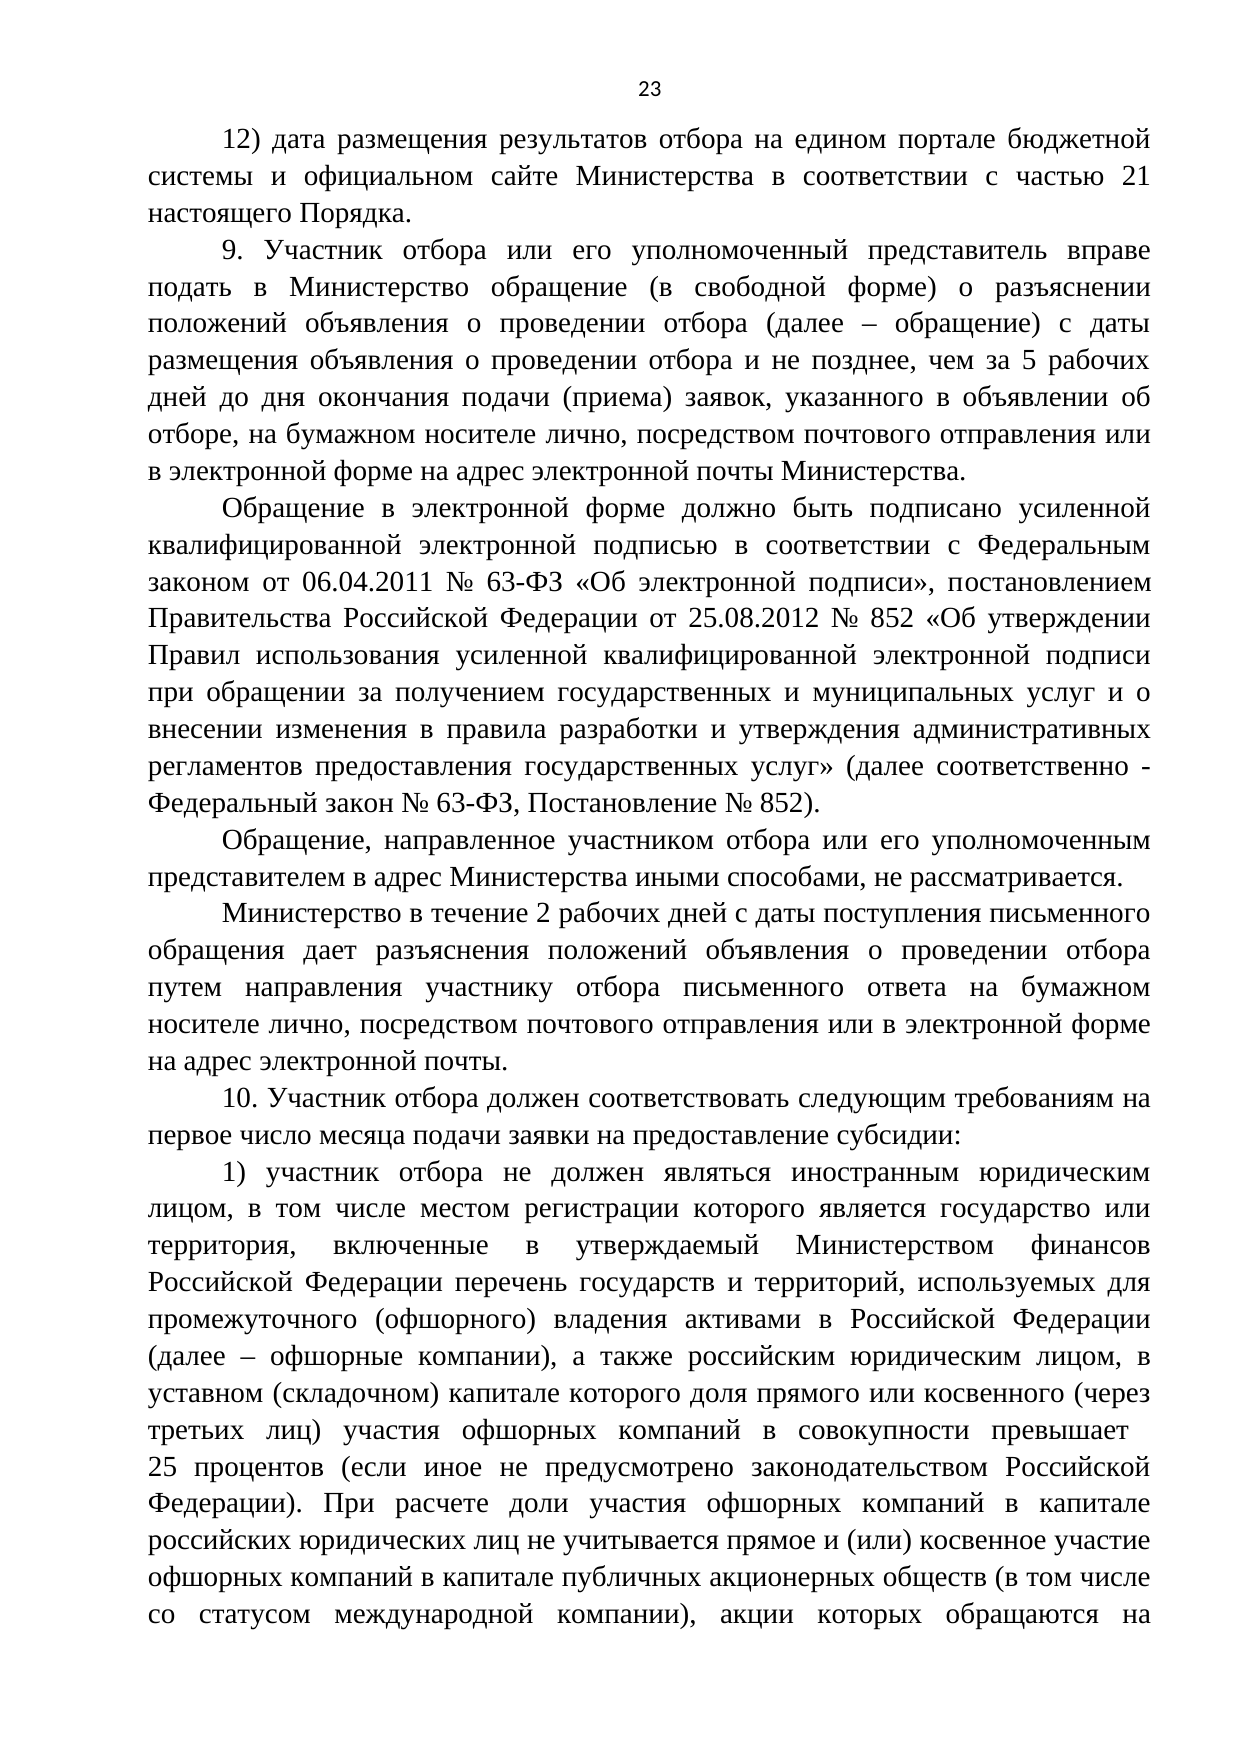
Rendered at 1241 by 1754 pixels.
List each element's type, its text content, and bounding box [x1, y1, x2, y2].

text Обращение, направленное участником отбора или его уполномоченным представителем в адрес Министерства иными способами, не рассматривается. [148, 822, 1152, 892]
text 10. Участник отбора должен соответствовать следующим требованиям на первое число месяца подачи заявки на предоставление субсидии: [148, 1080, 1152, 1150]
text 9. Участник отбора или его уполномоченный представитель вправе подать в Министерство обращение (в свободной форме) о разъяснении положений объявления о проведении отбора (далее – обращение) с даты размещения объявления о проведении отбора и не позднее, чем за 5 рабочих дней до дня окончания подачи (приема) заявок, указанного в объявлении об отборе, на бумажном носителе лично, посредством почтового отправления или в электронной форме на адрес электронной почты Министерства. [148, 232, 1152, 487]
text Обращение в электронной форме должно быть подписано усиленной квалифицированной электронной подписью в соответствии с Федеральным законом от 06.04.2011 № 63-ФЗ «Об электронной подписи», постановлением Правительства Российской Федерации от 25.08.2012 № 852 «Об утверждении Правил использования усиленной квалифицированной электронной подписи при обращении за получением государственных и муниципальных услуг и о внесении изменения в правила разработки и утверждения административных регламентов предоставления государственных услуг» (далее соответственно - Федеральный закон № 63-ФЗ, Постановление № 852). [148, 490, 1152, 818]
text 12) дата размещения результатов отбора на едином портале бюджетной системы и официальном сайте Министерства в соответствии с частью 21 настоящего Порядка. [148, 121, 1152, 228]
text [148, 1154, 1152, 1630]
text Министерство в течение 2 рабочих дней с даты поступления письменного обращения дает разъяснения положений объявления о проведении отбора путем направления участнику отбора письменного ответа на бумажном носителе лично, посредством почтового отправления или в электронной форме на адрес электронной почты. [148, 896, 1152, 1077]
